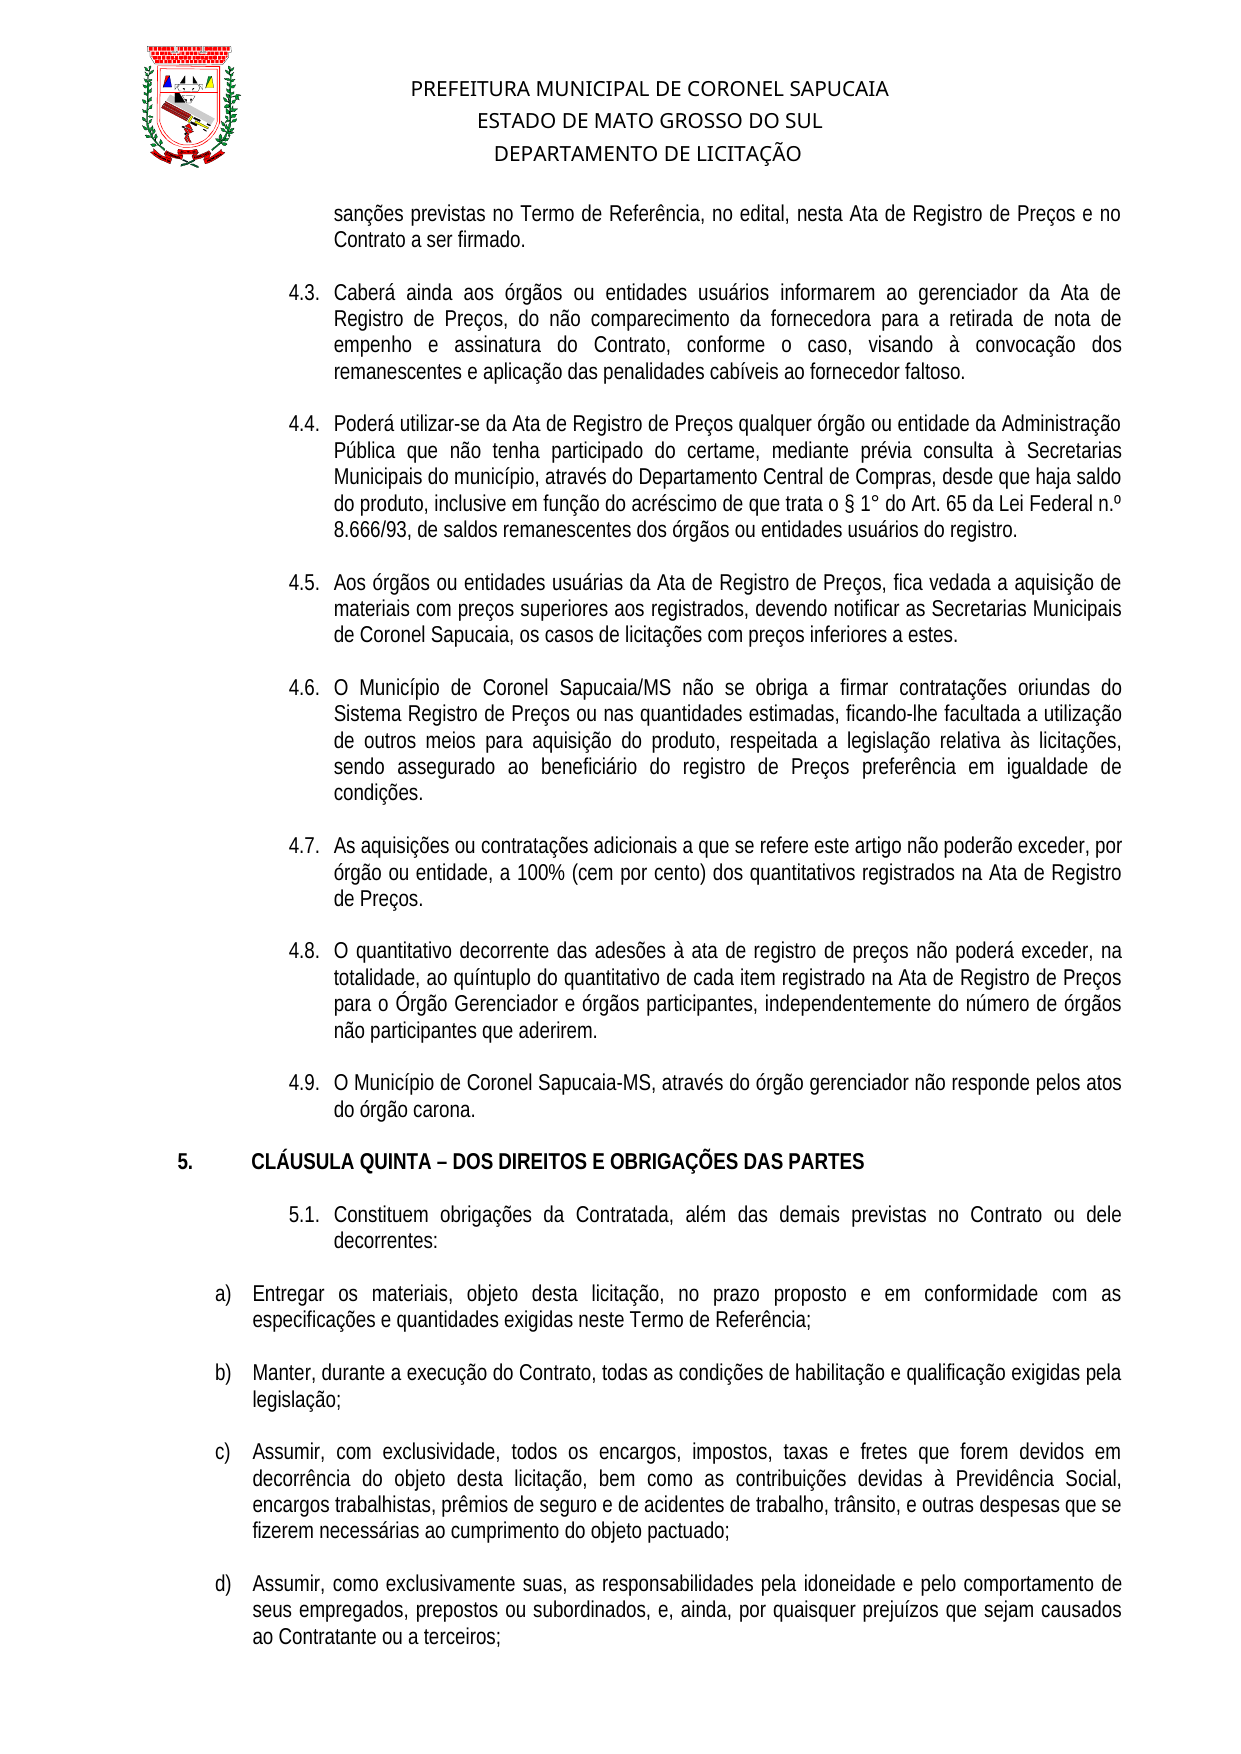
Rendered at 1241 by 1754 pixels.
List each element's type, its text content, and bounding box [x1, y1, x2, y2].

list Manter, durante a execução do Contrato, todas as condições de habilitação e qualificação exigidas pela legislação; [215, 1359, 1122, 1412]
list Assumir, como exclusivamente suas, as responsabilidades pela idoneidade e pelo comportamento de seus empregados, prepostos ou subordinados, e, ainda, por quaisquer prejuízos que sejam causados ao Contratante ou a terceiros; [215, 1570, 1122, 1649]
list O Município de Coronel Sapucaia-MS, através do órgão gerenciador não responde pelos atos do órgão carona. [288, 1069, 1122, 1122]
list Aos órgãos ou entidades usuárias da Ata de Registro de Preços, fica vedada a aquisição de materiais com preços superiores aos registrados, devendo notificar as Secretarias Municipais de Coronel Sapucaia, os casos de licitações com preços inferiores a estes. [288, 568, 1122, 648]
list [288, 199, 1122, 252]
list Entregar os materiais, objeto desta licitação, no prazo proposto e em conformidade com as especificações e quantidades exigidas neste Termo de Referência; [215, 1280, 1122, 1333]
list Constituem obrigações da Contratada, além das demais previstas no Contrato ou dele decorrentes: [288, 1201, 1122, 1254]
list Assumir, com exclusividade, todos os encargos, impostos, taxas e fretes que forem devidos em decorrência do objeto desta licitação, bem como as contribuições devidas à Previdência Social, encargos trabalhistas, prêmios de seguro e de acidentes de trabalho, trânsito, e outras despesas que se fizerem necessárias ao cumprimento do objeto pactuado; [215, 1438, 1122, 1544]
list Poderá utilizar-se da Ata de Registro de Preços qualquer órgão ou entidade da Administração Pública que não tenha participado do certame, mediante prévia consulta à Secretarias Municipais do município, através do Departamento Central de Compras, desde que haja saldo do produto, inclusive em função do acréscimo de que trata o § 1° do Art. 65 da Lei Federal n.º 8.666/93, de saldos remanescentes dos órgãos ou entidades usuários do registro. [288, 410, 1122, 542]
list O quantitativo decorrente das adesões à ata de registro de preços não poderá exceder, na totalidade, ao quíntuplo do quantitativo de cada item registrado na Ata de Registro de Preços para o Órgão Gerenciador e órgãos participantes, independentemente do número de órgãos não participantes que aderirem. [288, 937, 1122, 1043]
list O Município de Coronel Sapucaia/MS não se obriga a firmar contratações oriundas do Sistema Registro de Preços ou nas quantidades estimadas, ficando-lhe facultada a utilização de outros meios para aquisição do produto, respeitada a legislação relativa às licitações, sendo assegurado ao beneficiário do registro de Preços preferência em igualdade de condições. [288, 674, 1122, 806]
list As aquisições ou contratações adicionais a que se refere este artigo não poderão exceder, por órgão ou entidade, a 100% (cem por cento) dos quantitativos registrados na Ata de Registro de Preços. [288, 832, 1122, 911]
list CLÁUSULA QUINTA – DOS DIREITOS E OBRIGAÇÕES DAS PARTES [177, 1148, 1122, 1175]
list Caberá ainda aos órgãos ou entidades usuários informarem ao gerenciador da Ata de Registro de Preços, do não comparecimento da fornecedora para a retirada de nota de empenho e assinatura do Contrato, conforme o caso, visando à convocação dos remanescentes e aplicação das penalidades cabíveis ao fornecedor faltoso. [288, 279, 1122, 384]
